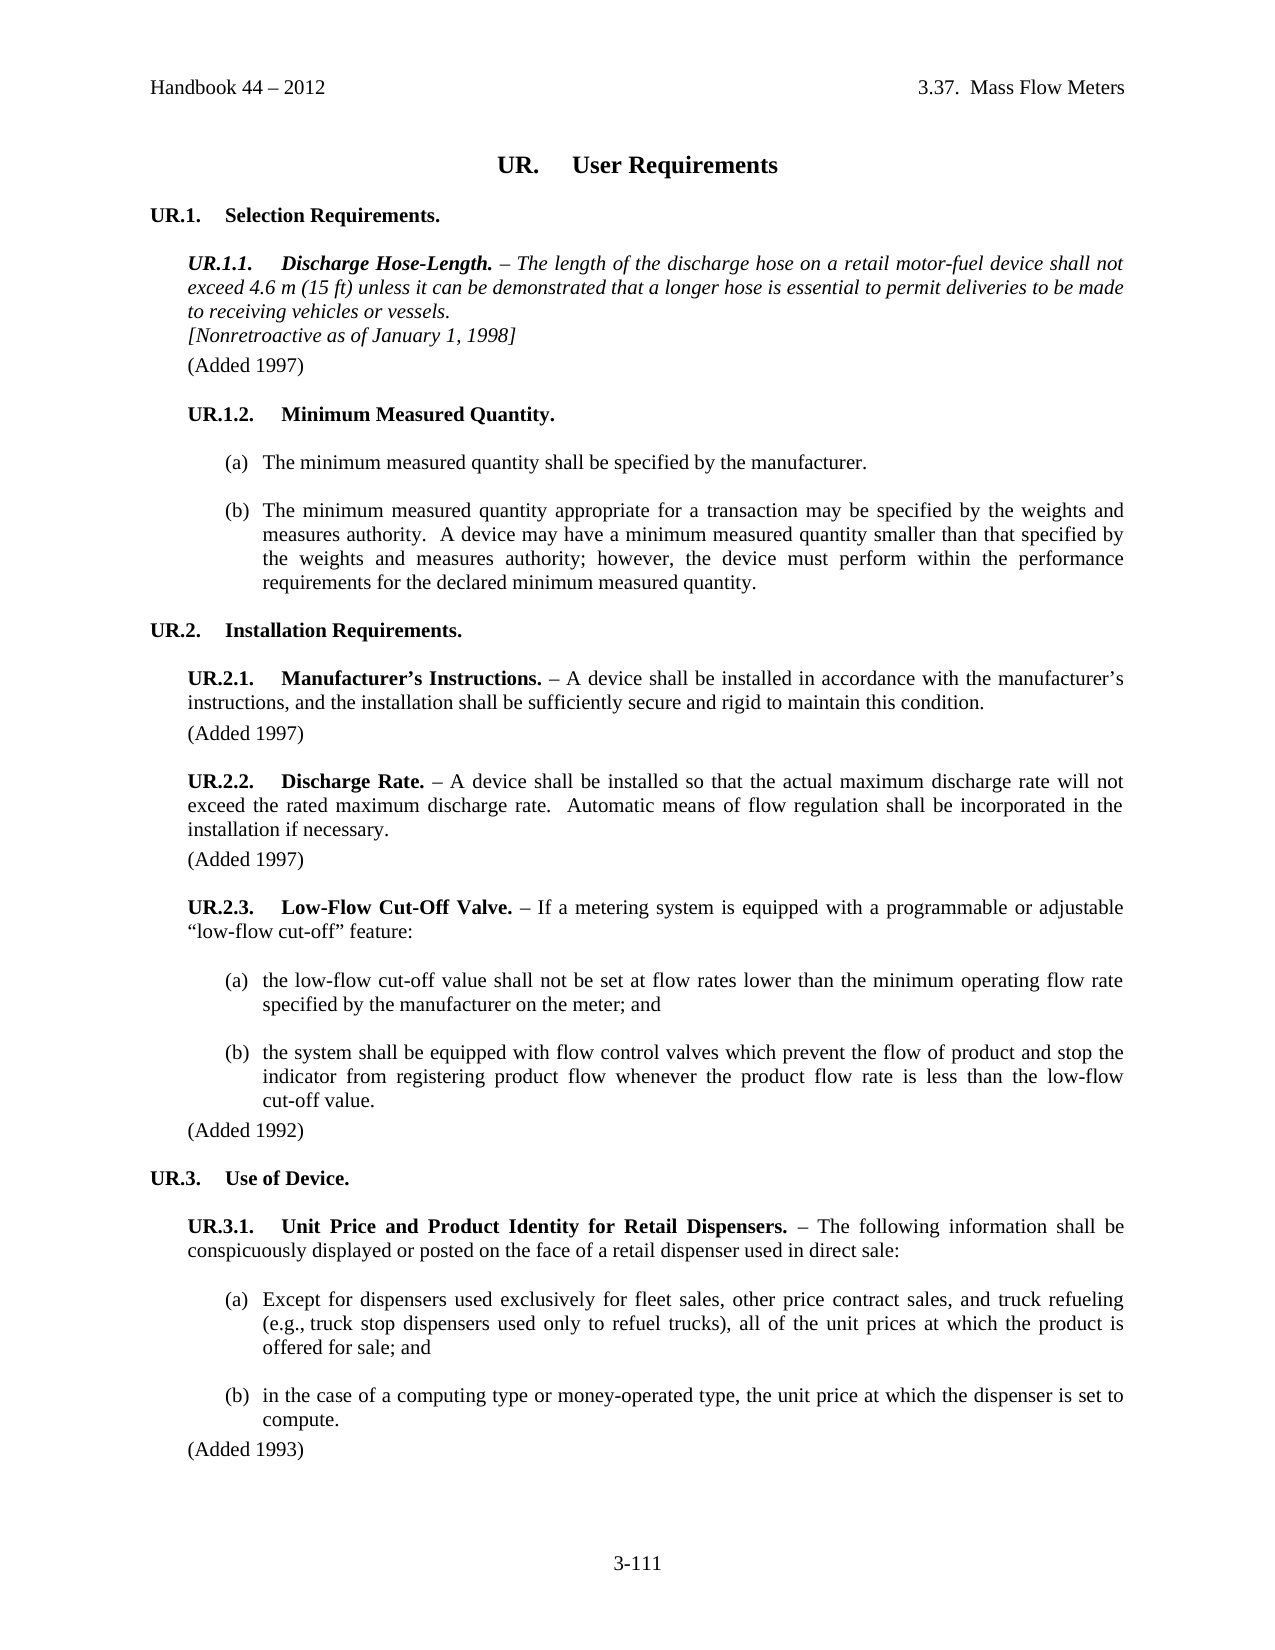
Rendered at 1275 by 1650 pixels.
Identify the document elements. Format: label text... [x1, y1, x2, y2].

text (Added 1993) [150, 1437, 1125, 1461]
list The minimum measured quantity shall be specified by the manufacturer. [225, 450, 1125, 474]
list the low-flow cut-off value shall not be set at flow rates lower than the minimum operating flow rate specified by the manufacturer on the meter; and [225, 967, 1125, 1016]
text UR.2.1. Manufacturer’s Instructions. – A device shall be installed in accordance with the manufacturer’s instructions, and the installation shall be sufficiently secure and rigid to maintain this condition. [187, 666, 1125, 714]
subtitle UR.3. Use of Device. [150, 1166, 1125, 1190]
text UR.2.3. Low-Flow Cut-Off Valve. – If a metering system is equipped with a programmable or adjustable “low-flow cut-off” feature: [187, 895, 1125, 943]
text UR.1.1. Discharge Hose-Length. – The length of the discharge hose on a retail motor-fuel device shall not exceed 4.6 m (15 ft) unless it can be demonstrated that a longer hose is essential to permit deliveries to be made to receiving vehicles or vessels. [187, 251, 1125, 323]
subtitle UR.1. Selection Requirements. [150, 203, 1125, 227]
text (Added 1992) [187, 1118, 1125, 1142]
list The minimum measured quantity appropriate for a transaction may be specified by the weights and measures authority. A device may have a minimum measured quantity smaller than that specified by the weights and measures authority; however, the device must perform within the performance requirements for the declared minimum measured quantity. [225, 498, 1125, 594]
subtitle UR.1.2. Minimum Measured Quantity. [187, 402, 1125, 426]
text (Added 1997) [187, 353, 1125, 377]
text (Added 1997) [187, 721, 1125, 745]
list in the case of a computing type or money-operated type, the unit price at which the dispenser is set to compute. [225, 1383, 1125, 1431]
text UR.2.2. Discharge Rate. – A device shall be installed so that the actual maximum discharge rate will not exceed the rated maximum discharge rate. Automatic means of flow regulation shall be incorporated in the installation if necessary. [187, 769, 1125, 841]
list the system shall be equipped with flow control valves which prevent the flow of product and stop the indicator from registering product flow whenever the product flow rate is less than the low-flow cut-off value. [225, 1040, 1125, 1112]
subtitle UR.2. Installation Requirements. [150, 618, 1125, 642]
list Except for dispensers used exclusively for fleet sales, other price contract sales, and truck refueling (e.g., truck stop dispensers used only to refuel trucks), all of the unit prices at which the product is offered for sale; and [225, 1287, 1125, 1359]
text (Added 1997) [187, 847, 1125, 871]
text [Nonretroactive as of January 1, 1998] [187, 323, 1125, 347]
subtitle . User Requirements [150, 150, 1125, 179]
text UR.3.1. Unit Price and Product Identity for Retail Dispensers. – The following information shall be conspicuously displayed or posted on the face of a retail dispenser used in direct sale: [187, 1214, 1125, 1262]
